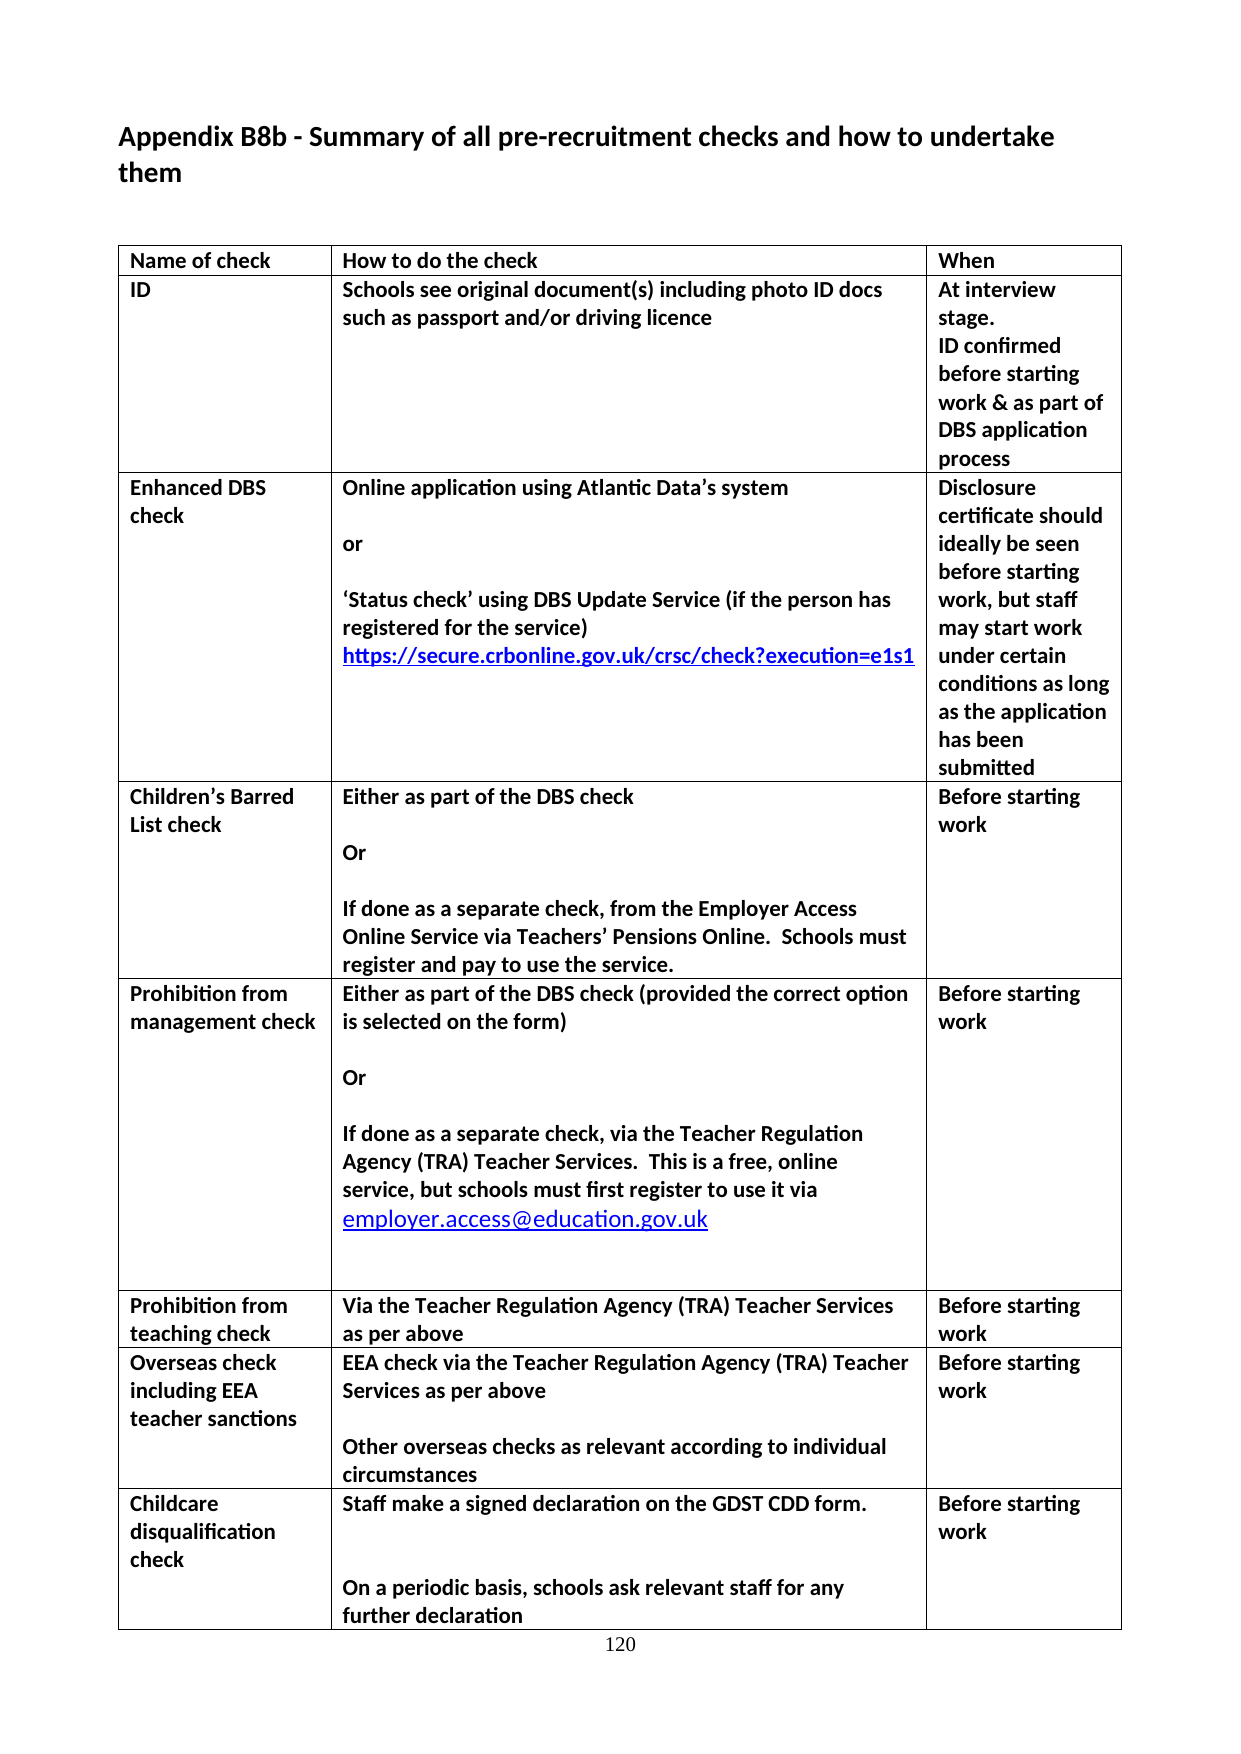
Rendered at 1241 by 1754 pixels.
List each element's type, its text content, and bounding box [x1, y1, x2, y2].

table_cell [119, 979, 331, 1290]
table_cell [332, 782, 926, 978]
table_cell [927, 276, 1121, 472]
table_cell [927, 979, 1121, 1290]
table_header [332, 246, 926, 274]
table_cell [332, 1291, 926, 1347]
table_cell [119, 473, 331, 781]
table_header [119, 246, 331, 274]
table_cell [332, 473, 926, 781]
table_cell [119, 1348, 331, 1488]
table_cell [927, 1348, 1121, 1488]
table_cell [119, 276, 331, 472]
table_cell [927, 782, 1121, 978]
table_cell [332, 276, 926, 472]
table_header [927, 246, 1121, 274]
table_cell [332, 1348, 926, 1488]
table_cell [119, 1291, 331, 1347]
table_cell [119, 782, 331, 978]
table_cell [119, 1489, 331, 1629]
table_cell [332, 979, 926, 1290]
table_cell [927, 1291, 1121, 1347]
text Appendix B8b - Summary of all pre-recruitment checks and how to undertake them [118, 118, 1122, 189]
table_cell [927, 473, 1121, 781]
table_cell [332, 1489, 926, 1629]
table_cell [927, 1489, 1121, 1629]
